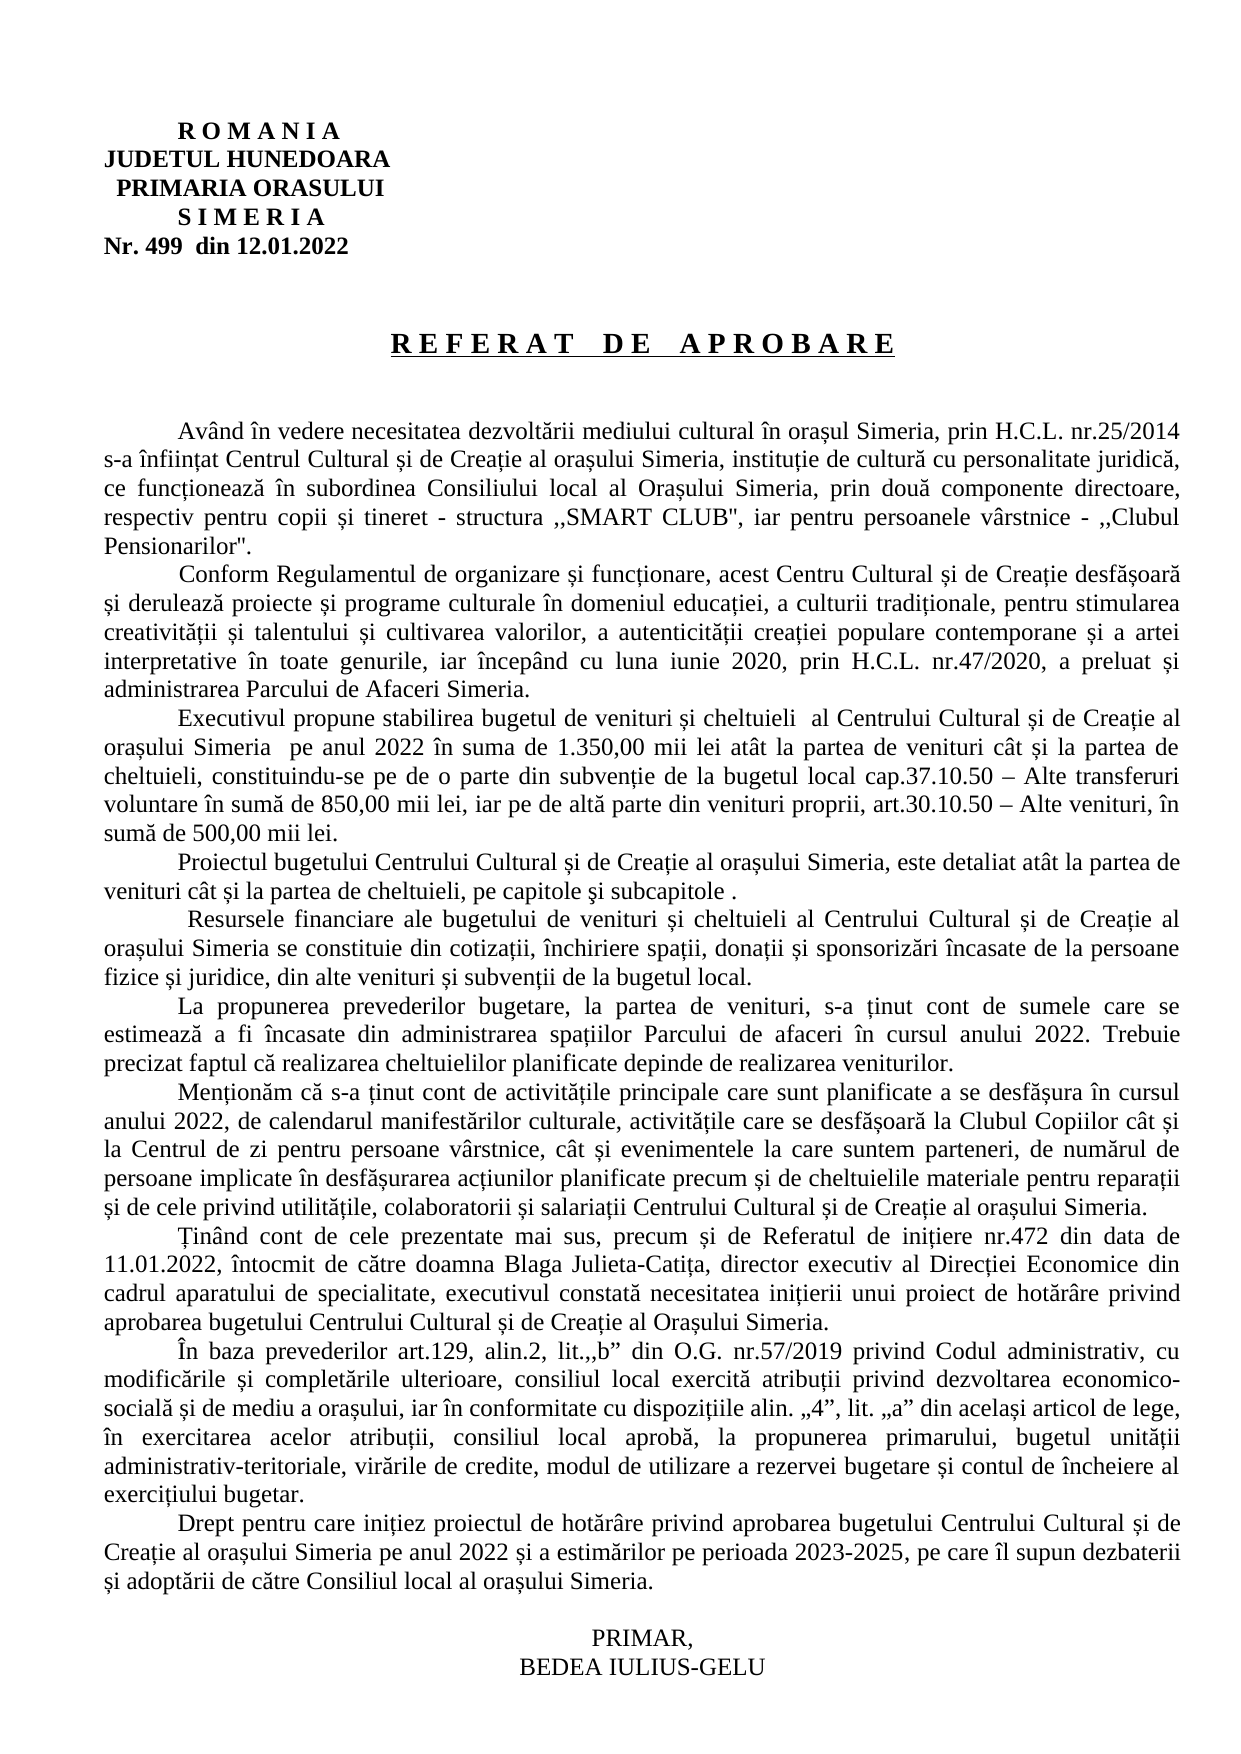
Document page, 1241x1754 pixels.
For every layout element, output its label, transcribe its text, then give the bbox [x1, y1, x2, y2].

text JUDETUL HUNEDOARA [103, 144, 1181, 173]
text În baza prevederilor art.129, alin.2, lit.,,b” din O.G. nr.57/2019 privind Codul administrativ, cu modificările și completările ulterioare, consiliul local exercită atribuții privind dezvoltarea economico-socială și de mediu a orașului, iar în conformitate cu dispozițiile alin. „4”, lit. „a” din același articol de lege, în exercitarea acelor atribuții, consiliul local aprobă, la propunerea primarului, bugetul unității administrativ-teritoriale, virările de credite, modul de utilizare a rezervei bugetare și contul de încheiere al exercițiului bugetar. [103, 1336, 1181, 1508]
text S I M E R I A [103, 202, 1181, 231]
text R E F E R A T D E A P R O B A R E [103, 327, 1181, 360]
text Nr. 499 din 12.01.2022 [103, 231, 1181, 259]
text La propunerea prevederilor bugetare, la partea de venituri, s-a ținut cont de sumele care se estimează a fi încasate din administrarea spațiilor Parcului de afaceri în cursul anului 2022. Trebuie precizat faptul că realizarea cheltuielilor planificate depinde de realizarea veniturilor. [103, 991, 1181, 1077]
text Menționăm că s-a ținut cont de activitățile principale care sunt planificate a se desfășura în cursul anului 2022, de calendarul manifestărilor culturale, activitățile care se desfășoară la Clubul Copiilor cât și la Centrul de zi pentru persoane vârstnice, cât și evenimentele la care suntem parteneri, de numărul de persoane implicate în desfășurarea acțiunilor planificate precum și de cheltuielile materiale pentru reparații și de cele privind utilitățile, colaboratorii și salariații Centrului Cultural și de Creație al orașului Simeria. [103, 1077, 1181, 1221]
text PRIMARIA ORASULUI [103, 173, 1181, 202]
text PRIMAR, [103, 1623, 1181, 1652]
text Executivul propune stabilirea bugetul de venituri și cheltuieli al Centrului Cultural și de Creație al orașului Simeria pe anul 2022 în suma de 1.350,00 mii lei atât la partea de venituri cât și la partea de cheltuieli, constituindu-se pe de o parte din subvenție de la bugetul local cap.37.10.50 – Alte transferuri voluntare în sumă de 850,00 mii lei, iar pe de altă parte din venituri proprii, art.30.10.50 – Alte venituri, în sumă de 500,00 mii lei. [103, 703, 1181, 847]
text R O M A N I A [103, 116, 1181, 144]
text Proiectul bugetului Centrului Cultural și de Creație al orașului Simeria, este detaliat atât la partea de venituri cât și la partea de cheltuieli, pe capitole şi subcapitole . [103, 847, 1181, 904]
text Având în vedere necesitatea dezvoltării mediului cultural în orașul Simeria, prin H.C.L. nr.25/2014 s-a înființat Centrul Cultural și de Creație al orașului Simeria, instituție de cultură cu personalitate juridică, ce funcționează în subordinea Consiliului local al Orașului Simeria, prin două componente directoare, respectiv pentru copii și tineret - structura ,,SMART CLUB'', iar pentru persoanele vârstnice - ,,Clubul Pensionarilor''. [103, 416, 1181, 559]
text Resursele financiare ale bugetului de venituri și cheltuieli al Centrului Cultural și de Creație al orașului Simeria se constituie din cotizații, închiriere spații, donații și sponsorizări încasate de la persoane fizice și juridice, din alte venituri și subvenții de la bugetul local. [103, 904, 1181, 991]
text Drept pentru care inițiez proiectul de hotărâre privind aprobarea bugetului Centrului Cultural și de Creație al orașului Simeria pe anul 2022 și a estimărilor pe perioada 2023-2025, pe care îl supun dezbaterii și adoptării de către Consiliul local al orașului Simeria. [103, 1508, 1181, 1594]
text BEDEA IULIUS-GELU [103, 1652, 1181, 1681]
text Ținând cont de cele prezentate mai sus, precum și de Referatul de inițiere nr.472 din data de 11.01.2022, întocmit de către doamna Blaga Julieta-Catița, director executiv al Direcției Economice din cadrul aparatului de specialitate, executivul constată necesitatea inițierii unui proiect de hotărâre privind aprobarea bugetului Centrului Cultural și de Creație al Orașului Simeria. [103, 1221, 1181, 1336]
text Conform Regulamentul de organizare și funcționare, acest Centru Cultural și de Creație desfășoară și derulează proiecte și programe culturale în domeniul educației, a culturii tradiționale, pentru stimularea creativității și talentului și cultivarea valorilor, a autenticității creației populare contemporane și a artei interpretative în toate genurile, iar începând cu luna iunie 2020, prin H.C.L. nr.47/2020, a preluat și administrarea Parcului de Afaceri Simeria. [103, 559, 1181, 703]
